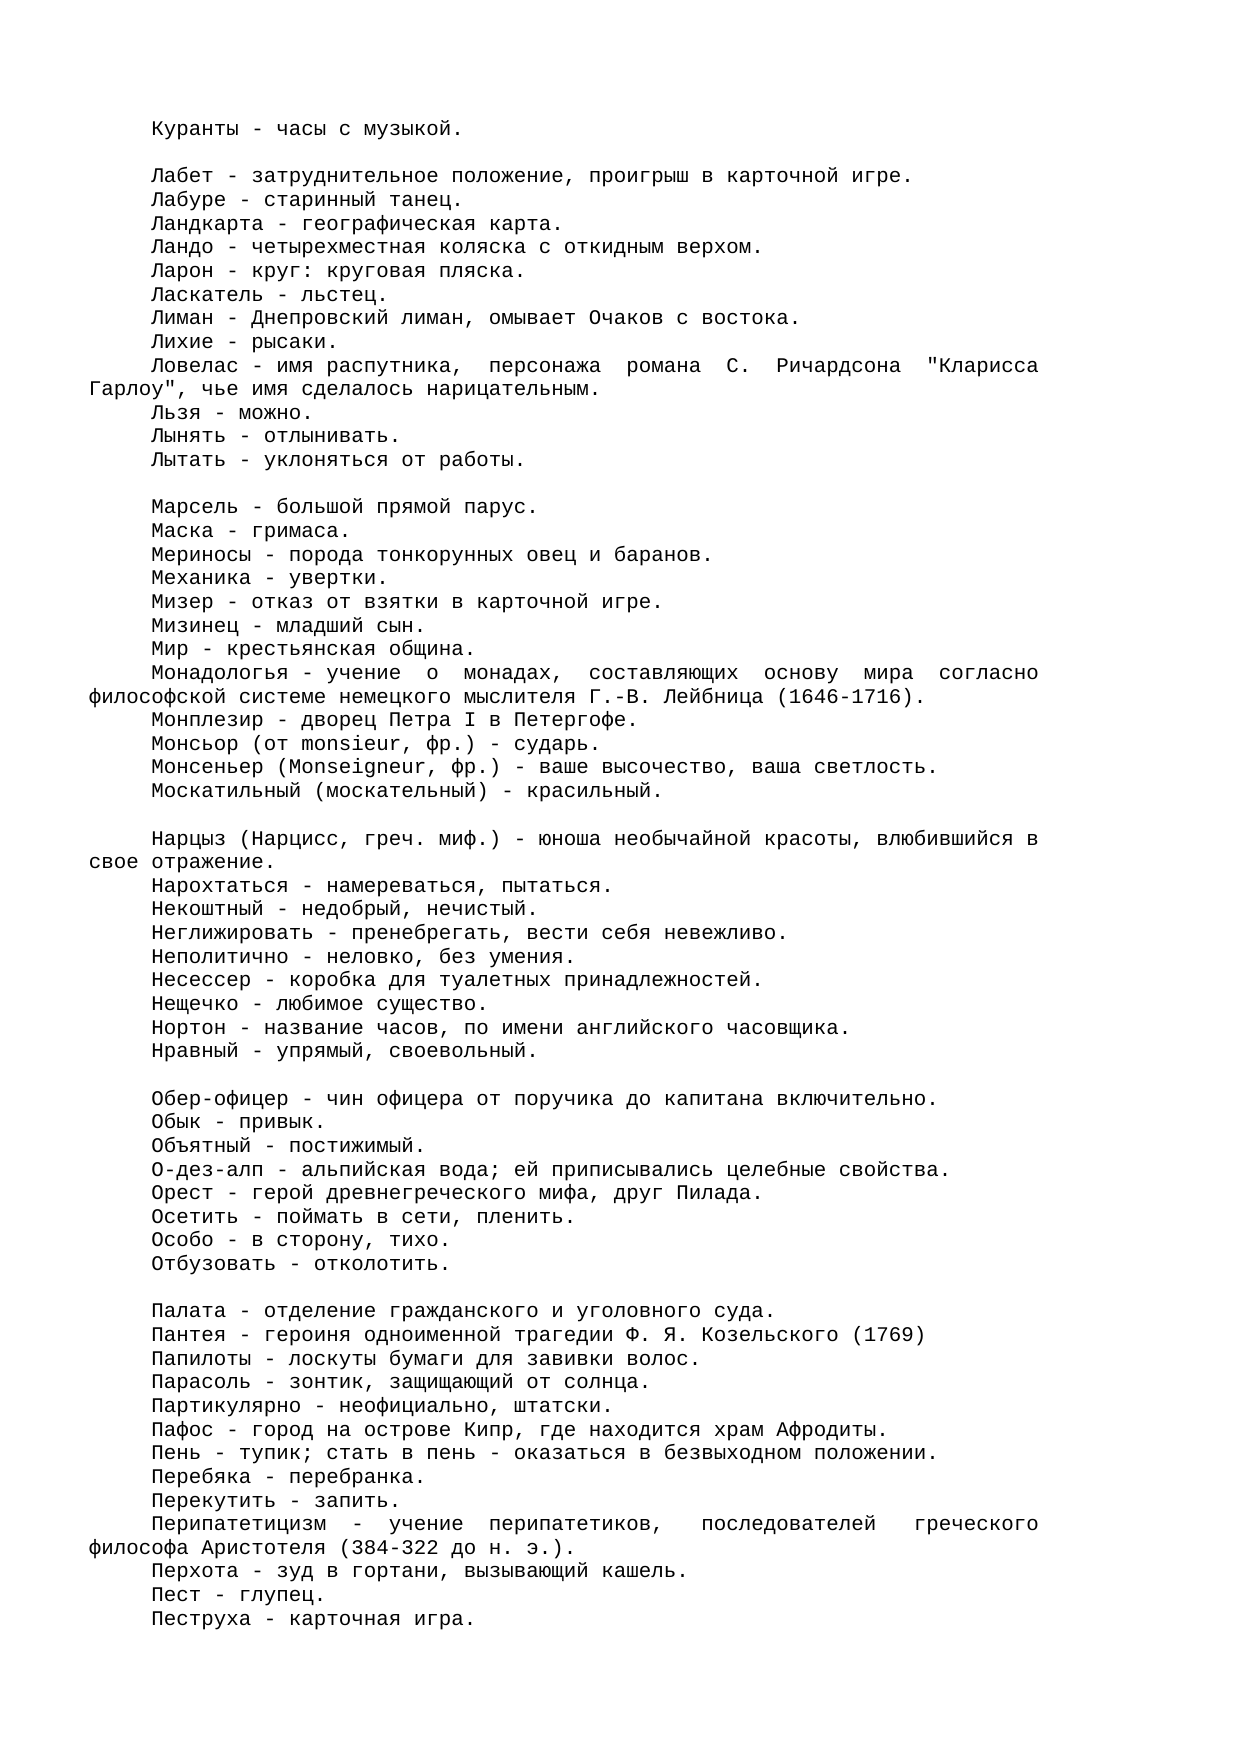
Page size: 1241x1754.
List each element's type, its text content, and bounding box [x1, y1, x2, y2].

text Нравный - упрямый, своевольный. [88, 1040, 1063, 1064]
text Особо - в сторону, тихо. [88, 1229, 1063, 1253]
text Пень - тупик; стать в пень - оказаться в безвыходном положении. [88, 1442, 1063, 1466]
text Мериносы - порода тонкорунных овец и баранов. [88, 544, 1063, 567]
text Орест - герой древнегреческого мифа, друг Пилада. [88, 1182, 1063, 1206]
text Пантея - героиня одноименной трагедии Ф. Я. Козельского (1769) [88, 1324, 1063, 1348]
text Марсель - большой прямой парус. [88, 496, 1063, 520]
text Парасоль - зонтик, защищающий от солнца. [88, 1371, 1063, 1395]
text Нещечко - любимое существо. [88, 993, 1063, 1017]
text свое отражение. [88, 851, 1063, 875]
text Перебяка - перебранка. [88, 1466, 1063, 1489]
text Мизинец - младший сын. [88, 615, 1063, 638]
text Перхота - зуд в гортани, вызывающий кашель. [88, 1561, 1063, 1584]
text Мизер - отказ от взятки в карточной игре. [88, 591, 1063, 615]
text Льзя - можно. [88, 402, 1063, 426]
text Пеструха - карточная игра. [88, 1608, 1063, 1631]
text Лытать - уклоняться от работы. [88, 449, 1063, 473]
text Лихие - рысаки. [88, 331, 1063, 354]
text Пафос - город на острове Кипр, где находится храм Афродиты. [88, 1419, 1063, 1442]
text Пест - глупец. [88, 1584, 1063, 1608]
text Гарлоу", чье имя сделалось нарицательным. [88, 378, 1063, 402]
text Москатильный (москательный) - красильный. [88, 780, 1063, 804]
text Партикулярно - неофициально, штатски. [88, 1395, 1063, 1419]
text Маска - гримаса. [88, 520, 1063, 544]
text Монсьор (от monsieur, фр.) - сударь. [88, 733, 1063, 757]
text Нортон - название часов, по имени английского часовщика. [88, 1017, 1063, 1040]
text Лабет - затруднительное положение, проигрыш в карточной игре. [88, 165, 1063, 189]
text Лиман - Днепровский лиман, омывает Очаков с востока. [88, 307, 1063, 331]
text Ловелас - имя распутника, персонажа романа С. Ричардсона "Кларисса [88, 354, 1063, 378]
text Ларон - круг: круговая пляска. [88, 260, 1063, 284]
text О-дез-алп - альпийская вода; ей приписывались целебные свойства. [88, 1158, 1063, 1182]
text Обык - привык. [88, 1111, 1063, 1135]
text Палата - отделение гражданского и уголовного суда. [88, 1300, 1063, 1324]
text Механика - увертки. [88, 567, 1063, 591]
text Перипатетицизм - учение перипатетиков, последователей греческого [88, 1513, 1063, 1537]
text Монплезир - дворец Петра I в Петергофе. [88, 709, 1063, 733]
text Лынять - отлынивать. [88, 426, 1063, 449]
text Отбузовать - отколотить. [88, 1253, 1063, 1277]
text Перекутить - запить. [88, 1489, 1063, 1513]
text философа Аристотеля (384-322 до н. э.). [88, 1537, 1063, 1561]
text Неполитично - неловко, без умения. [88, 946, 1063, 969]
text Монадологья - учение о монадах, составляющих основу мира согласно [88, 662, 1063, 686]
text Куранты - часы с музыкой. [88, 118, 1063, 142]
text Некоштный - недобрый, нечистый. [88, 898, 1063, 922]
text Осетить - поймать в сети, пленить. [88, 1206, 1063, 1229]
text Объятный - постижимый. [88, 1135, 1063, 1158]
text Ландкарта - географическая карта. [88, 213, 1063, 236]
text Мир - крестьянская община. [88, 638, 1063, 662]
text Обер-офицер - чин офицера от поручика до капитана включительно. [88, 1088, 1063, 1111]
text Ласкатель - льстец. [88, 284, 1063, 307]
text Ландо - четырехместная коляска с откидным верхом. [88, 236, 1063, 260]
text Нарцыз (Нарцисс, греч. миф.) - юноша необычайной красоты, влюбившийся в [88, 827, 1063, 851]
text Нарохтаться - намереваться, пытаться. [88, 875, 1063, 898]
text Лабуре - старинный танец. [88, 189, 1063, 213]
text Неглижировать - пренебрегать, вести себя невежливо. [88, 922, 1063, 946]
text Монсеньер (Monseigneur, фр.) - ваше высочество, ваша светлость. [88, 757, 1063, 780]
text Папилоты - лоскуты бумаги для завивки волос. [88, 1348, 1063, 1371]
text Несессер - коробка для туалетных принадлежностей. [88, 969, 1063, 993]
text философской системе немецкого мыслителя Г.-В. Лейбница (1646-1716). [88, 686, 1063, 709]
